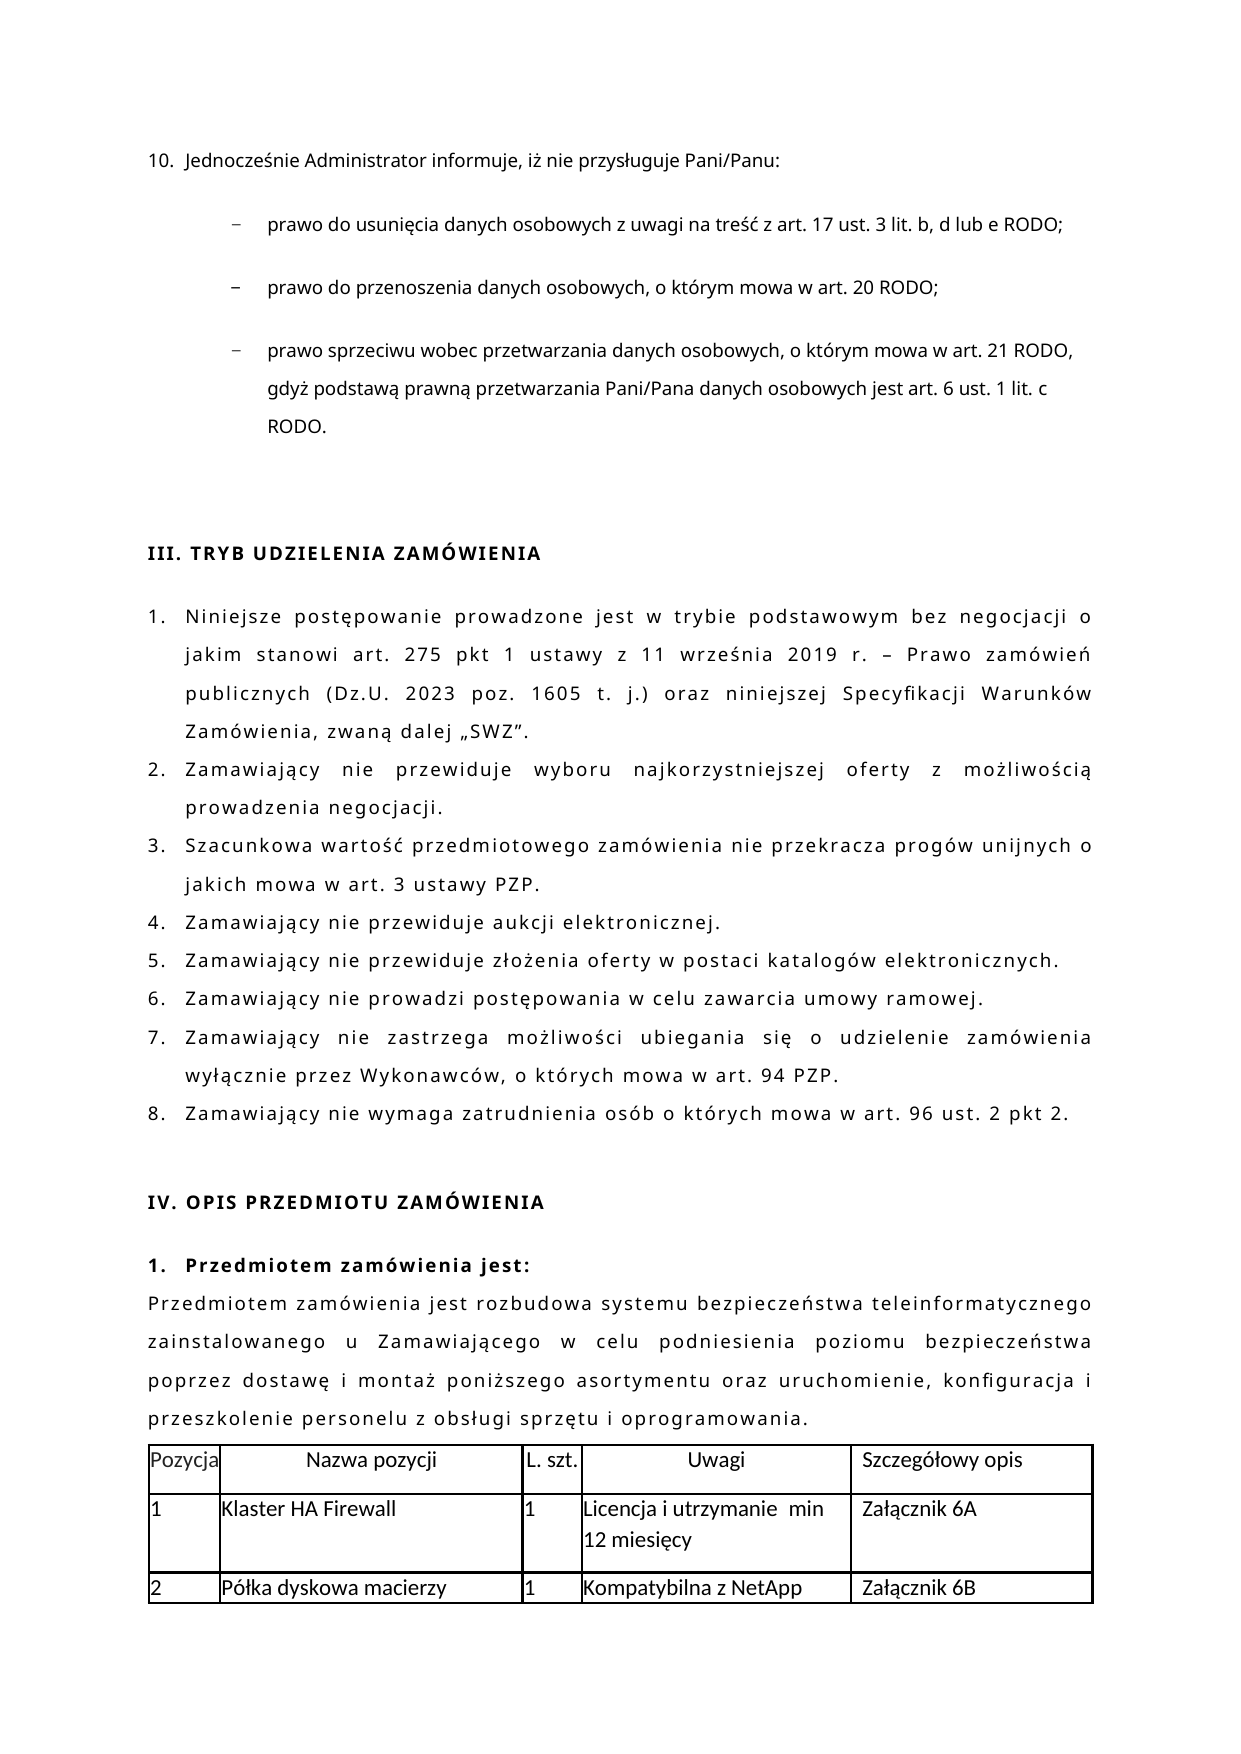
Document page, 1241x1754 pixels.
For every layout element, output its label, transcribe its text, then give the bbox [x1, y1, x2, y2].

table_cell 1 [524, 1495, 581, 1571]
table_cell Licencja i utrzymanie min 12 miesięcy [583, 1495, 850, 1571]
list prawo do usunięcia danych osobowych z uwagi na treść z art. 17 ust. 3 lit. b, d lub e RODO; [229, 211, 1093, 236]
list prawo do przenoszenia danych osobowych, o którym mowa w art. 20 RODO; [229, 274, 1093, 299]
list Zamawiający nie przewiduje złożenia oferty w postaci katalogów elektronicznych. [148, 947, 1093, 973]
table_cell 1 [524, 1574, 581, 1602]
text IV. OPIS PRZEDMIOTU ZAMÓWIENIA [148, 1189, 1093, 1215]
table_cell Klaster HA Firewall [221, 1495, 521, 1571]
list Zamawiający nie zastrzega możliwości ubiegania się o udzielenie zamówienia wyłącznie przez Wykonawców, o których mowa w art. 94 PZP. [148, 1024, 1093, 1088]
table_header Nazwa pozycji [221, 1446, 521, 1492]
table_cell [583, 1574, 850, 1602]
list Szacunkowa wartość przedmiotowego zamówienia nie przekracza progów unijnych o jakich mowa w art. 3 ustawy PZP. [148, 833, 1093, 897]
list Zamawiający nie prowadzi postępowania w celu zawarcia umowy ramowej. [148, 986, 1093, 1011]
text Przedmiotem zamówienia jest rozbudowa systemu bezpieczeństwa teleinformatycznego zainstalowanego u Zamawiającego w celu podniesienia poziomu bezpieczeństwa poprzez dostawę i montaż poniższego asortymentu oraz uruchomienie, konfiguracja i przeszkolenie personelu z obsługi sprzętu i oprogramowania. [148, 1291, 1093, 1431]
list Przedmiotem zamówienia jest: [148, 1252, 1093, 1278]
list Zamawiający nie przewiduje aukcji elektronicznej. [148, 909, 1093, 935]
table_header Szczegółowy opis [852, 1446, 1091, 1492]
table_header Pozycja [150, 1446, 219, 1492]
list Zamawiający nie przewiduje wyboru najkorzystniejszej oferty z możliwością prowadzenia negocjacji. [148, 756, 1093, 820]
table_header Uwagi [583, 1446, 850, 1492]
list Niniejsze postępowanie prowadzone jest w trybie podstawowym bez negocjacji o jakim stanowi art. 275 pkt 1 ustawy z 11 września 2019 r. – Prawo zamówień publicznych (Dz.U. 2023 poz. 1605 t. j.) oraz niniejszej Specyfikacji Warunków Zamówienia, zwaną dalej „SWZ”. [148, 603, 1093, 744]
table_header L. szt. [524, 1446, 581, 1492]
table_cell Załącznik 6B [852, 1574, 1091, 1602]
text III. TRYB UDZIELENIA ZAMÓWIENIA [148, 540, 1093, 566]
list Zamawiający nie wymaga zatrudnienia osób o których mowa w art. 96 ust. 2 pkt 2. [148, 1100, 1093, 1126]
table_cell 2 [150, 1574, 219, 1602]
list Jednocześnie Administrator informuje, iż nie przysługuje Pani/Panu: [148, 148, 1093, 173]
list prawo sprzeciwu wobec przetwarzania danych osobowych, o którym mowa w art. 21 RODO, gdyż podstawą prawną przetwarzania Pani/Pana danych osobowych jest art. 6 ust. 1 lit. c RODO. [229, 337, 1093, 439]
table_cell Załącznik 6A [852, 1495, 1091, 1571]
table_cell 1 [150, 1495, 219, 1571]
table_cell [221, 1574, 521, 1602]
